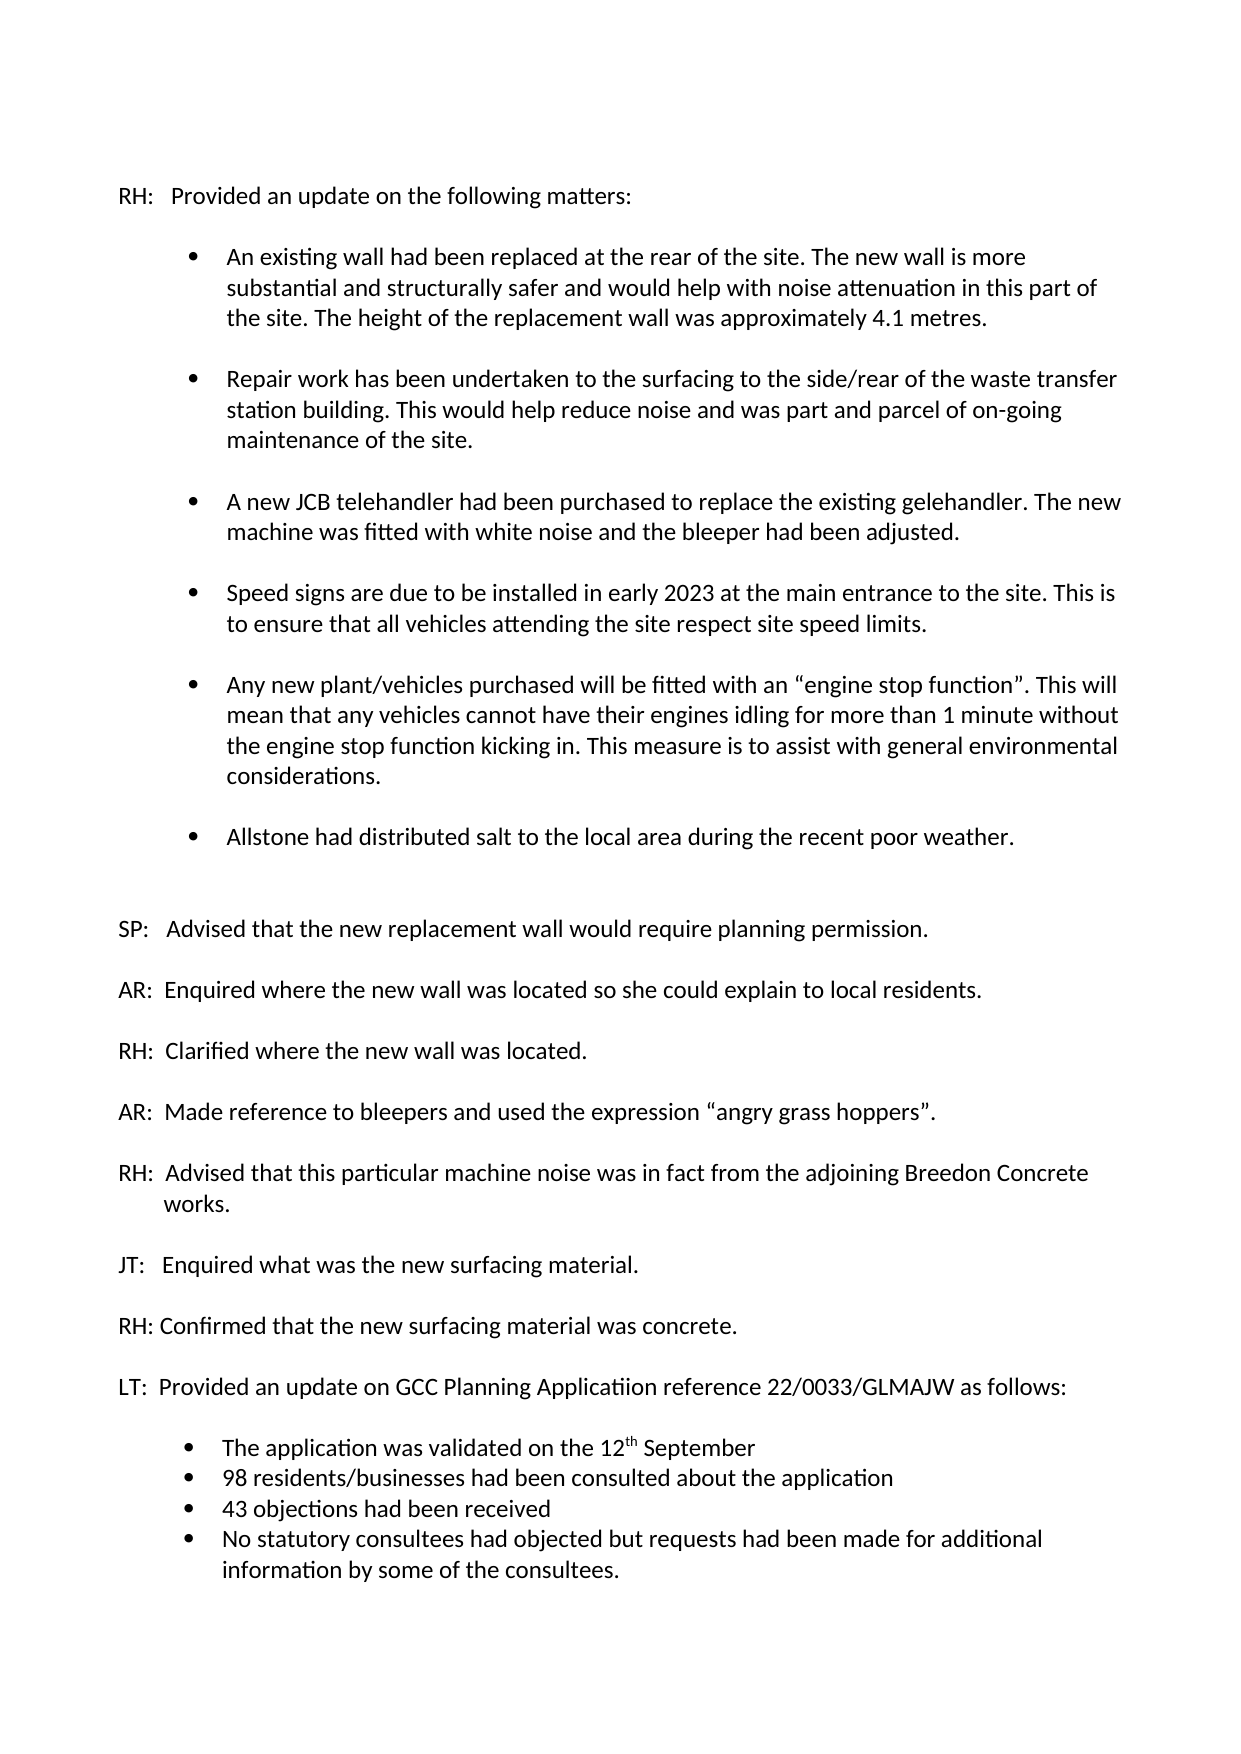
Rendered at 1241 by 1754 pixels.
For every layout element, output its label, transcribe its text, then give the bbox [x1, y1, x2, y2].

list 43 objections had been received [184, 1493, 1122, 1523]
list An existing wall had been replaced at the rear of the site. The new wall is more substantial and structurally safer and would help with noise attenuation in this part of the site. The height of the replacement wall was approximately 4.1 metres. [189, 242, 1122, 333]
list A new JCB telehandler had been purchased to replace the existing gelehandler. The new machine was fitted with white noise and the bleeper had been adjusted. [189, 486, 1122, 547]
text SP: Advised that the new replacement wall would require planning permission. [118, 913, 1122, 943]
text RH: Advised that this particular machine noise was in fact from the adjoining Breedon Concrete [118, 1157, 1122, 1188]
text RH: Confirmed that the new surfacing material was concrete. [118, 1310, 1122, 1340]
list Speed signs are due to be installed in early 2023 at the main entrance to the site. This is to ensure that all vehicles attending the site respect site speed limits. [189, 577, 1122, 638]
text works. [118, 1188, 1122, 1218]
text AR: Made reference to bleepers and used the expression “angry grass hoppers”. [118, 1096, 1122, 1127]
text LT: Provided an update on GCC Planning Applicatiion reference 22/0033/GLMAJW as follows: [118, 1371, 1122, 1401]
list Repair work has been undertaken to the surfacing to the side/rear of the waste transfer station building. This would help reduce noise and was part and parcel of on-going maintenance of the site. [189, 364, 1122, 455]
text JT: Enquired what was the new surfacing material. [118, 1249, 1122, 1279]
list No statutory consultees had objected but requests had been made for additional information by some of the consultees. [184, 1523, 1122, 1584]
list Allstone had distributed salt to the local area during the recent poor weather. [189, 821, 1122, 852]
list 98 residents/businesses had been consulted about the application [184, 1462, 1122, 1493]
list Any new plant/vehicles purchased will be fitted with an “engine stop function”. This will mean that any vehicles cannot have their engines idling for more than 1 minute without the engine stop function kicking in. This measure is to assist with general environmental considerations. [189, 669, 1122, 791]
text RH: Clarified where the new wall was located. [118, 1035, 1122, 1066]
text RH: Provided an update on the following matters: [118, 181, 1122, 211]
list The application was validated on the 12th September [184, 1432, 1122, 1462]
text AR: Enquired where the new wall was located so she could explain to local residents. [118, 974, 1122, 1004]
